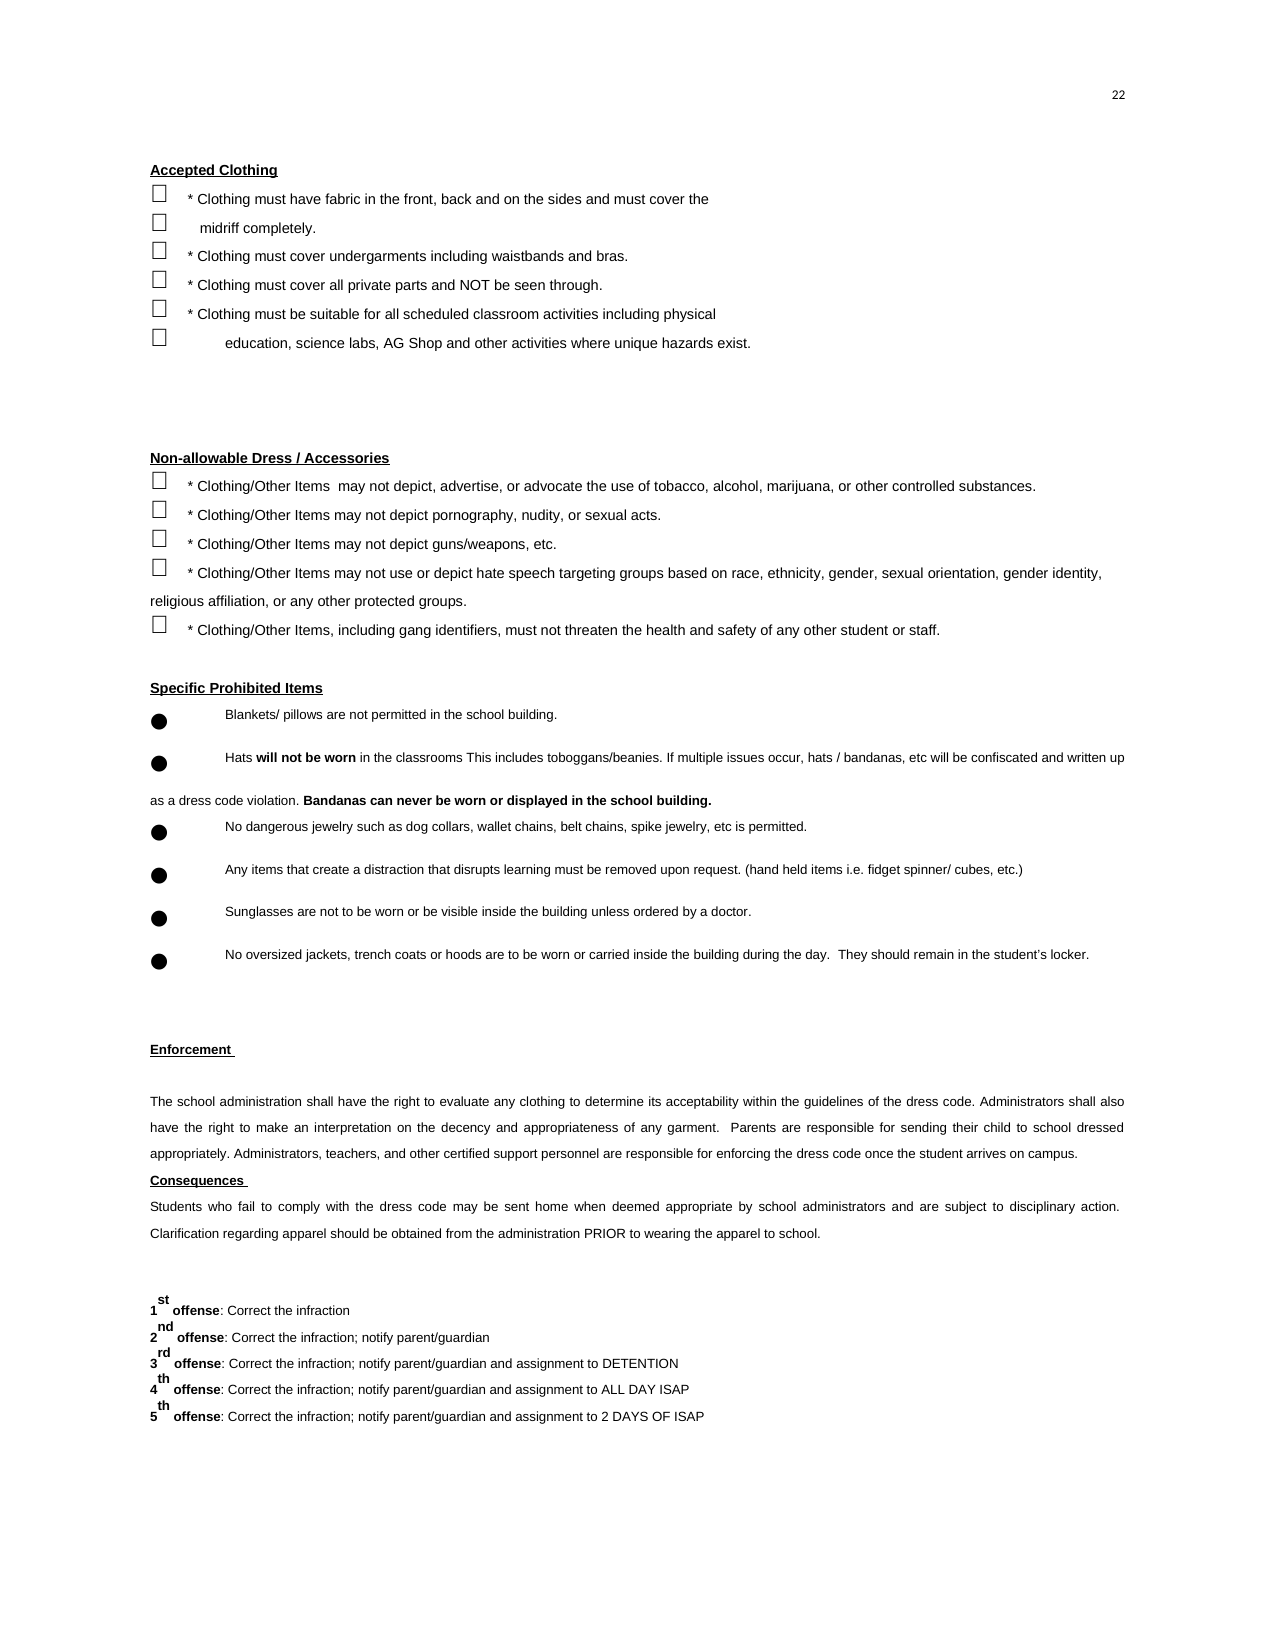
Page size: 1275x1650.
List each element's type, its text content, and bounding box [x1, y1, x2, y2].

list * Clothing/Other Items, including gang identifiers, must not threaten the health and safety of any other student or staff. [150, 610, 1100, 639]
list * Clothing/Other Items may not use or depict hate speech targeting groups based on race, ethnicity, gender, sexual orientation, gender identity, religious affiliation, or any other protected groups. [150, 552, 1112, 610]
list No dangerous jewelry such as dog collars, wallet chains, belt chains, spike jewelry, etc is permitted. [150, 808, 1125, 851]
list * Clothing/Other Items may not depict, advertise, or advocate the use of tobacco, alcohol, marijuana, or other controlled substances. [150, 466, 1075, 495]
text Students who fail to comply with the dress code may be sent home when deemed appropriate by school administrators and are subject to disciplinary action. Clarification regarding apparel should be obtained from the administration PRIOR to wearing the apparel to school. [150, 1188, 1125, 1241]
text Accepted Clothing [150, 150, 1125, 179]
text 2nd offense: Correct the infraction; notify parent/guardian [150, 1319, 1125, 1345]
text 1st offense: Correct the infraction [150, 1292, 1125, 1319]
text 4th offense: Correct the infraction; notify parent/guardian and assignment to ALL DAY ISAP [150, 1371, 1125, 1398]
list Sunglasses are not to be worn or be visible inside the building unless ordered by a doctor. [150, 893, 1125, 936]
list * Clothing/Other Items may not depict guns/weapons, etc. [150, 524, 1125, 552]
text Enforcement [150, 979, 1125, 1058]
list No oversized jackets, trench coats or hoods are to be worn or carried inside the building during the day. They should remain in the student’s locker. [150, 936, 1125, 979]
text The school administration shall have the right to evaluate any clothing to determine its acceptability within the guidelines of the dress code. Administrators shall also have the right to make an interpretation on the decency and appropriateness of any garment. Parents are responsible for sending their child to school dressed appropriately. Administrators, teachers, and other certified support personnel are responsible for enforcing the dress code once the student arrives on campus. [150, 1083, 1125, 1162]
text 5th offense: Correct the infraction; notify parent/guardian and assignment to 2 DAYS OF ISAP [150, 1398, 1125, 1424]
list Hats will not be worn in the classrooms This includes toboggans/beanies. If multiple issues occur, hats / bandanas, etc will be confiscated and written up as a dress code violation. Bandanas can never be worn or displayed in the school building. [150, 739, 1125, 808]
list * Clothing must have fabric in the front, back and on the sides and must cover the [150, 179, 1125, 207]
list * Clothing/Other Items may not depict pornography, nudity, or sexual acts. [150, 495, 1125, 524]
list education, science labs, AG Shop and other activities where unique hazards exist. [150, 322, 1121, 351]
text Specific Prohibited Items [150, 667, 1125, 696]
list Any items that create a distraction that disrupts learning must be removed upon request. (hand held items i.e. fidget spinner/ cubes, etc.) [150, 851, 1125, 893]
list midriff completely. [150, 207, 1125, 236]
list Blankets/ pillows are not permitted in the school building. [150, 696, 1125, 739]
list * Clothing must be suitable for all scheduled classroom activities including physical [150, 294, 1121, 322]
list * Clothing must cover all private parts and NOT be seen through. [150, 265, 1125, 294]
text Consequences [150, 1162, 1125, 1188]
text Non-allowable Dress / Accessories [150, 437, 1125, 466]
text 3rd offense: Correct the infraction; notify parent/guardian and assignment to DETENTION [150, 1345, 1125, 1371]
list * Clothing must cover undergarments including waistbands and bras. [150, 236, 1125, 265]
